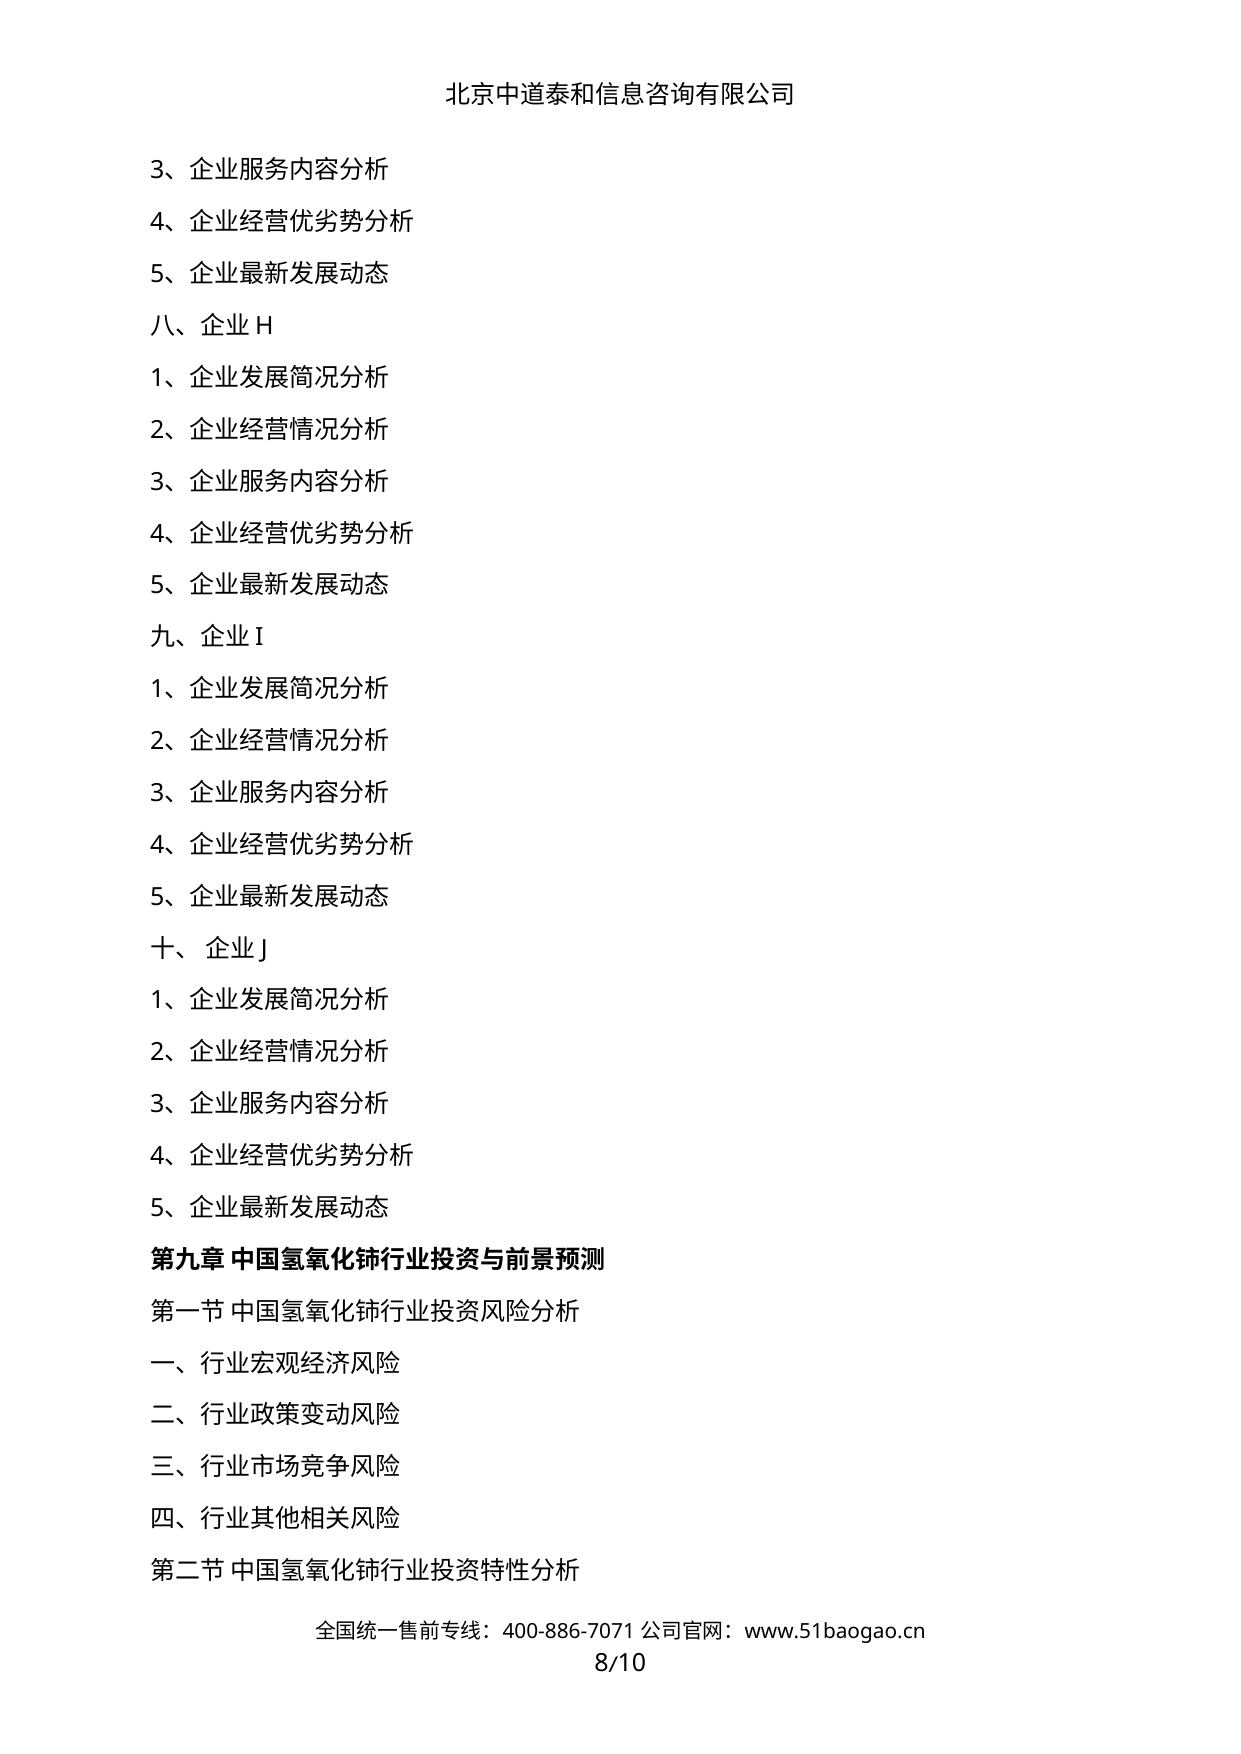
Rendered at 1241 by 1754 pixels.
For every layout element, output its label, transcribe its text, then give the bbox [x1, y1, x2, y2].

text 4、企业经营优劣势分析 [150, 513, 1090, 549]
text 第一节 中国氢氧化铈行业投资风险分析 [150, 1291, 1090, 1327]
text 三、行业市场竞争风险 [150, 1447, 1090, 1483]
text 3、企业服务内容分析 [150, 1084, 1090, 1120]
text 4、企业经营优劣势分析 [150, 202, 1090, 238]
text 第二节 中国氢氧化铈行业投资特性分析 [150, 1551, 1090, 1587]
text 5、企业最新发展动态 [150, 254, 1090, 290]
text 2、企业经营情况分析 [150, 1032, 1090, 1068]
text 3、企业服务内容分析 [150, 461, 1090, 497]
text 1、企业发展简况分析 [150, 669, 1090, 705]
text 四、行业其他相关风险 [150, 1499, 1090, 1535]
text 5、企业最新发展动态 [150, 1187, 1090, 1224]
text 1、企业发展简况分析 [150, 357, 1090, 394]
text 4、企业经营优劣势分析 [150, 824, 1090, 861]
text 4、企业经营优劣势分析 [150, 1136, 1090, 1172]
text 十、 企业J [150, 928, 1090, 964]
text 5、企业最新发展动态 [150, 565, 1090, 601]
text 1、企业发展简况分析 [150, 980, 1090, 1016]
text 2、企业经营情况分析 [150, 721, 1090, 757]
text 3、企业服务内容分析 [150, 150, 1090, 186]
text 第九章 中国氢氧化铈行业投资与前景预测 [150, 1239, 1090, 1276]
text 二、行业政策变动风险 [150, 1395, 1090, 1431]
text 八、企业H [150, 306, 1090, 342]
text 2、企业经营情况分析 [150, 409, 1090, 446]
text 一、行业宏观经济风险 [150, 1343, 1090, 1379]
text 3、企业服务内容分析 [150, 772, 1090, 809]
text 九、企业I [150, 617, 1090, 653]
text 5、企业最新发展动态 [150, 876, 1090, 912]
